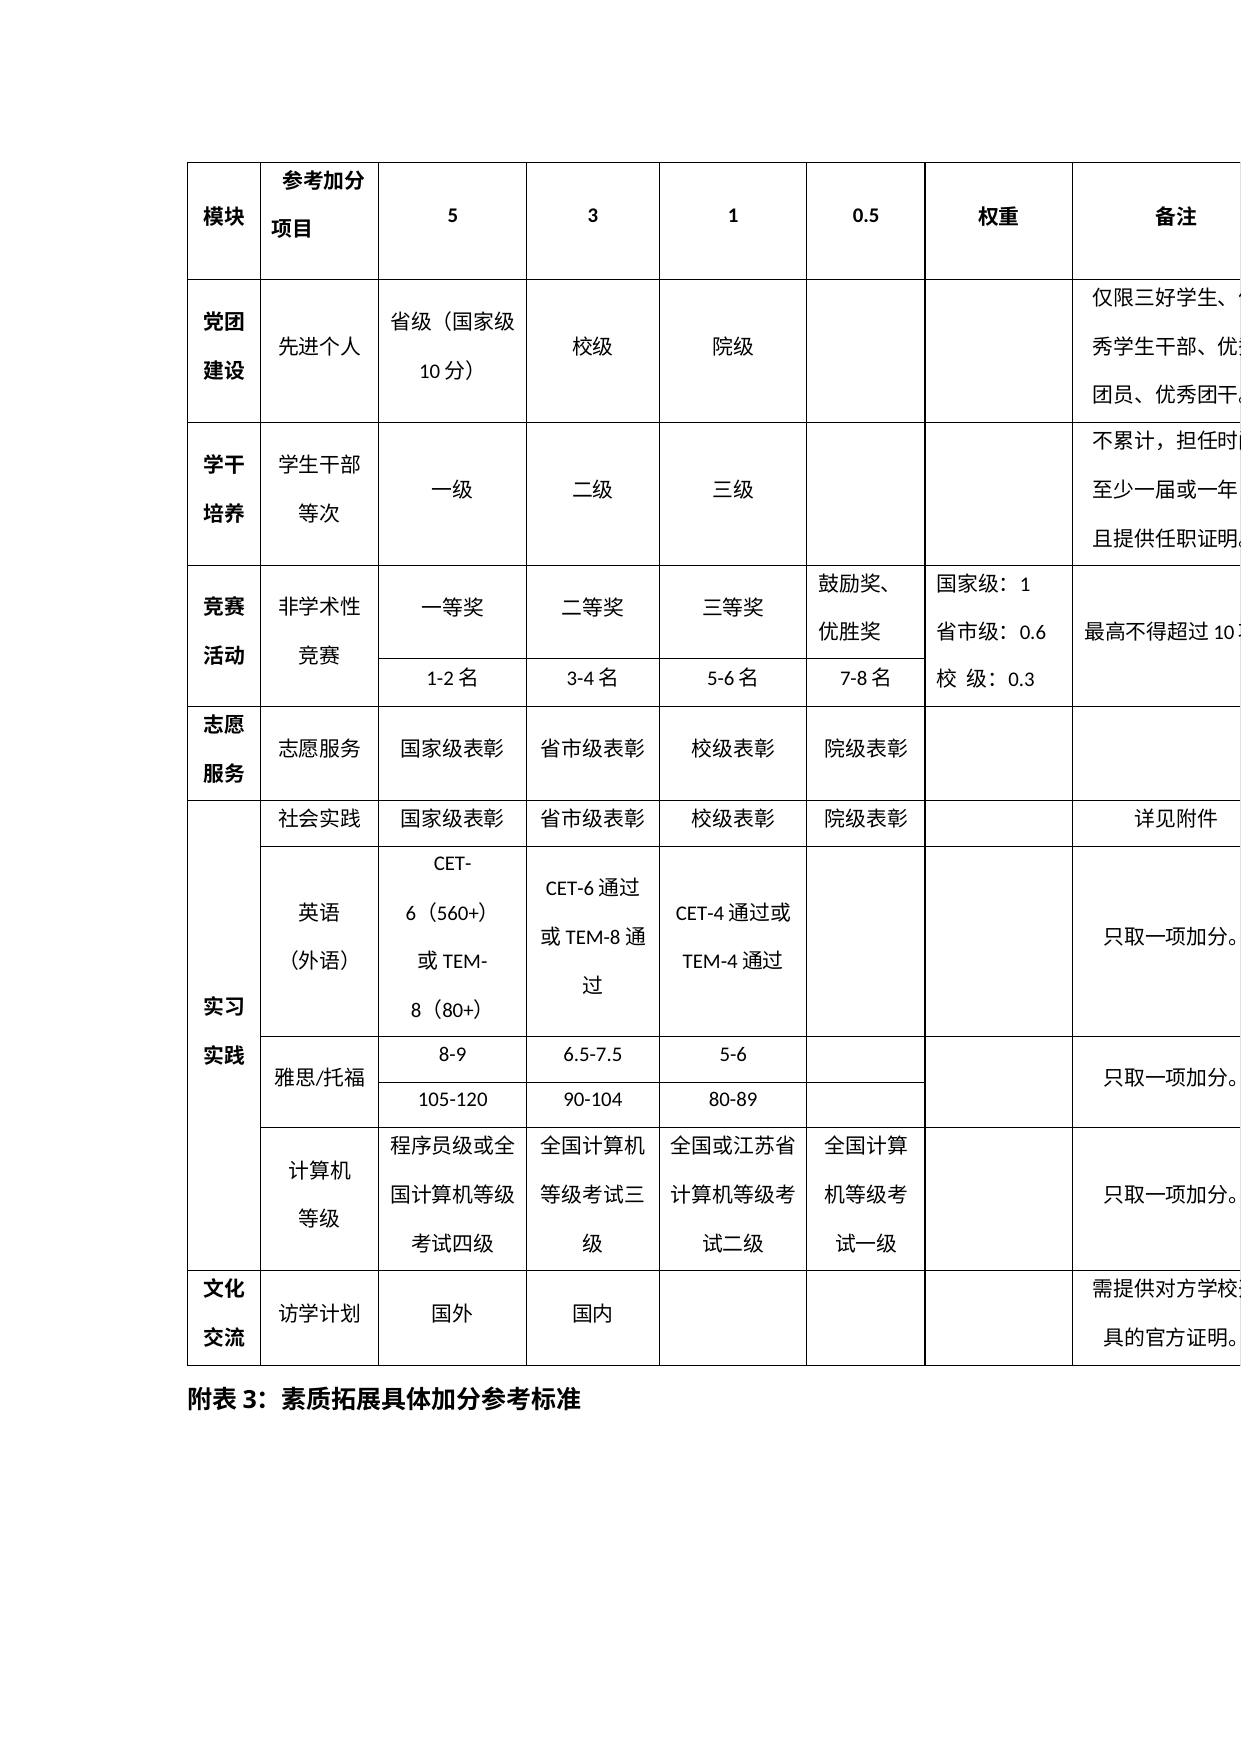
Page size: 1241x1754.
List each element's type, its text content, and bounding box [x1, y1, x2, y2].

table_cell 国家级表彰 [379, 707, 526, 800]
table_header 1 [660, 163, 806, 279]
table_cell 非学术性竞赛 [261, 566, 378, 706]
table_cell 3-4名 [527, 659, 659, 706]
table_cell 省级（国家级10分） [379, 280, 526, 422]
table_cell 英语 （外语） [261, 847, 378, 1036]
table_cell [807, 280, 924, 422]
table_cell 7-8名 [807, 659, 924, 706]
table_cell [807, 1083, 924, 1127]
table_cell [926, 801, 1072, 846]
table_cell 80-89 [660, 1083, 806, 1127]
table_header 0.5 [807, 163, 924, 279]
table_cell 90-104 [527, 1083, 659, 1127]
table_cell [926, 423, 1072, 565]
table_cell CET-4通过或 TEM-4通过 [660, 847, 806, 1036]
table_cell 鼓励奖、 优胜奖 [807, 566, 924, 658]
table_cell CET-6（560+） 或TEM-8（80+） [379, 847, 526, 1036]
table_cell 5-6名 [660, 659, 806, 706]
table_cell 5-6 [660, 1037, 806, 1082]
table_cell [926, 847, 1072, 1036]
table_cell 院级 [660, 280, 806, 422]
table_cell 详见附件 [1073, 801, 1240, 846]
table_header 权重 [926, 163, 1072, 279]
table_cell [926, 1271, 1072, 1364]
table_cell 志愿服务 [261, 707, 378, 800]
table_cell 党团建设 [188, 280, 260, 422]
table_header 5 [379, 163, 526, 279]
table_cell 雅思/托福 [261, 1037, 378, 1127]
table_cell [926, 280, 1072, 422]
table_cell 计算机 等级 [261, 1128, 378, 1270]
table_cell [807, 1271, 924, 1364]
table_cell 仅限三好学生、优秀学生干部、优秀团员、优秀团干。 [1073, 280, 1240, 422]
table_cell 竞赛活动 [188, 566, 260, 706]
table_header 3 [527, 163, 659, 279]
table_cell 需提供对方学校开具的官方证明。 [1073, 1271, 1240, 1364]
table_cell 院级表彰 [807, 707, 924, 800]
table_cell 文化交流 [188, 1271, 260, 1364]
table_cell 志愿服务 [188, 707, 260, 800]
table_cell 只取一项加分。 [1073, 1037, 1240, 1127]
table_cell 全国计算机等级考试三级 [527, 1128, 659, 1270]
table_cell 只取一项加分。 [1073, 1128, 1240, 1270]
table_cell [926, 1128, 1072, 1270]
table_cell [926, 1037, 1072, 1127]
table_cell 三等奖 [660, 566, 806, 658]
table_cell 学生干部等次 [261, 423, 378, 565]
table_cell 只取一项加分。 [1073, 847, 1240, 1036]
table_cell 全国或江苏省计算机等级考试二级 [660, 1128, 806, 1270]
table_cell 实习实践 [188, 801, 260, 1270]
table_cell 二级 [527, 423, 659, 565]
table_cell 1-2名 [379, 659, 526, 706]
table_cell [807, 847, 924, 1036]
table_cell [1073, 707, 1240, 800]
table_cell 学干培养 [188, 423, 260, 565]
table_cell 先进个人 [261, 280, 378, 422]
table_cell 一等奖 [379, 566, 526, 658]
table_cell 校级 [527, 280, 659, 422]
table_cell [807, 1037, 924, 1082]
table_cell 8-9 [379, 1037, 526, 1082]
table_cell [660, 1271, 806, 1364]
table_cell 院级表彰 [807, 801, 924, 846]
table_cell 国家级表彰 [379, 801, 526, 846]
text 附表3：素质拓展具体加分参考标准 [187, 1366, 1053, 1431]
table_cell 最高不得超过10项 [1073, 566, 1240, 706]
table_cell 国家级：1 省市级：0.6 校 级：0.3 [926, 566, 1072, 706]
table_cell 校级表彰 [660, 801, 806, 846]
table_cell 一级 [379, 423, 526, 565]
table_cell 不累计，担任时间至少一届或一年，且提供任职证明。 [1073, 423, 1240, 565]
table_cell 程序员级或全国计算机等级考试四级 [379, 1128, 526, 1270]
table_cell CET-6通过或 TEM-8通过 [527, 847, 659, 1036]
table_cell 社会实践 [261, 801, 378, 846]
table_cell 访学计划 [261, 1271, 378, 1364]
table_cell 校级表彰 [660, 707, 806, 800]
table_cell 二等奖 [527, 566, 659, 658]
table_cell 国外 [379, 1271, 526, 1364]
table_cell 105-120 [379, 1083, 526, 1127]
table_cell [807, 423, 924, 565]
table_cell 省市级表彰 [527, 801, 659, 846]
table_header 备注 [1073, 163, 1240, 279]
table_cell [926, 707, 1072, 800]
table_cell 三级 [660, 423, 806, 565]
table_cell 国内 [527, 1271, 659, 1364]
table_header 模块 [188, 163, 260, 279]
table_header 参考加分 项目 [261, 163, 378, 279]
table_cell 省市级表彰 [527, 707, 659, 800]
table_cell 6.5-7.5 [527, 1037, 659, 1082]
table_cell 全国计算机等级考试一级 [807, 1128, 924, 1270]
